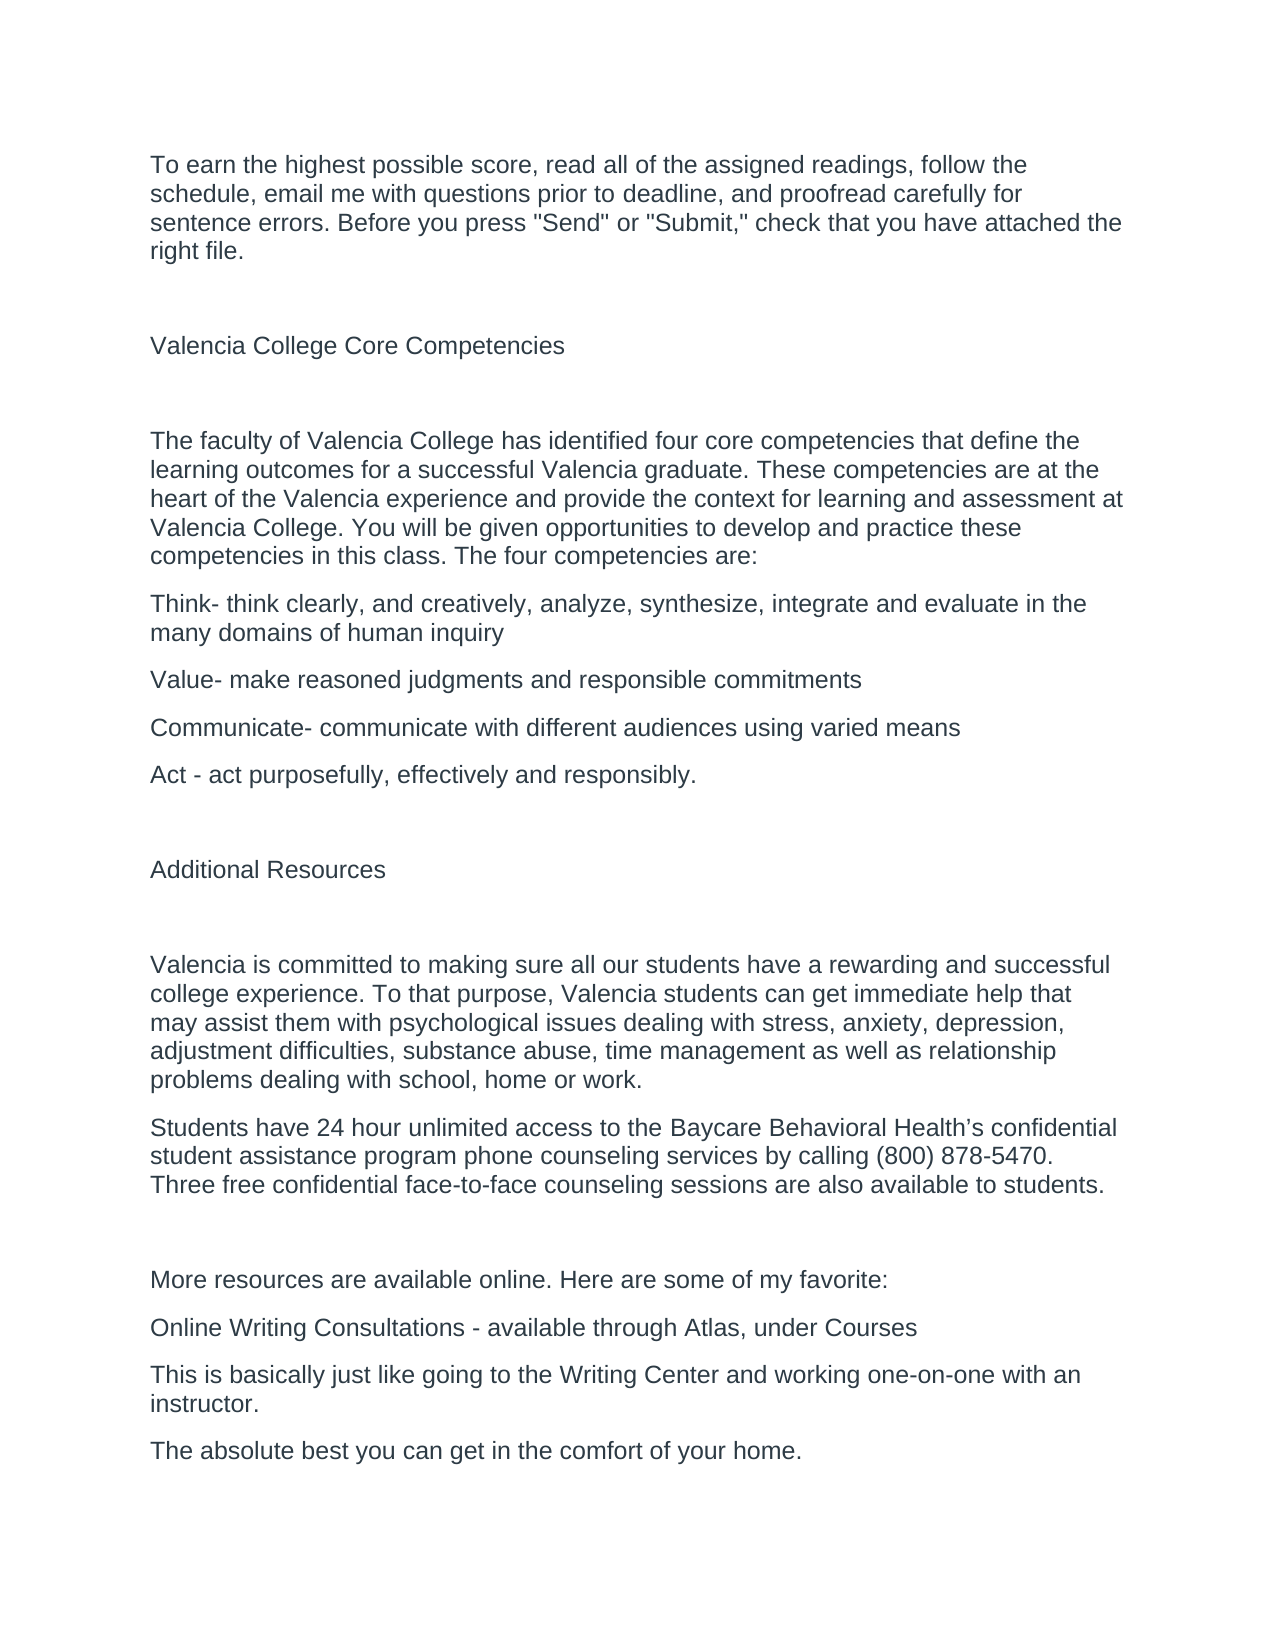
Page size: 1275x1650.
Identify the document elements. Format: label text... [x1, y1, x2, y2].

text Communicate- communicate with different audiences using varied means [150, 712, 1125, 741]
text To earn the highest possible score, read all of the assigned readings, follow the schedule, email me with questions prior to deadline, and proofread carefully for sentence errors. Before you press "Send" or "Submit," check that you have attached the right file. [150, 150, 1125, 265]
text Online Writing Consultations - available through Atlas, under Courses [150, 1312, 1125, 1341]
text More resources are available online. Here are some of my favorite: [150, 1265, 1125, 1294]
text Students have 24 hour unlimited access to the Baycare Behavioral Health’s confidential student assistance program phone counseling services by calling (800) 878-5470. Three free confidential face-to-face counseling sessions are also available to students. [150, 1112, 1125, 1199]
text This is basically just like going to the Writing Center and working one-on-one with an instructor. [150, 1360, 1125, 1417]
text Value- make reasoned judgments and responsible commitments [150, 665, 1125, 694]
text The absolute best you can get in the comfort of your home. [150, 1436, 1125, 1465]
text Valencia is committed to making sure all our students have a rewarding and successful college experience. To that purpose, Valencia students can get immediate help that may assist them with psychological issues dealing with stress, anxiety, depression, adjustment difficulties, substance abuse, time management as well as relationship problems dealing with school, home or work. [150, 950, 1125, 1094]
text The faculty of Valencia College has identified four core competencies that define the learning outcomes for a successful Valencia graduate. These competencies are at the heart of the Valencia experience and provide the context for learning and assessment at Valencia College. You will be given opportunities to develop and practice these competencies in this class. The four competencies are: [150, 426, 1125, 570]
text Act - act purposefully, effectively and responsibly. [150, 760, 1125, 789]
text Think- think clearly, and creatively, analyze, synthesize, integrate and evaluate in the many domains of human inquiry [150, 589, 1125, 646]
text Additional Resources [150, 855, 1125, 884]
text Valencia College Core Competencies [150, 331, 1125, 360]
